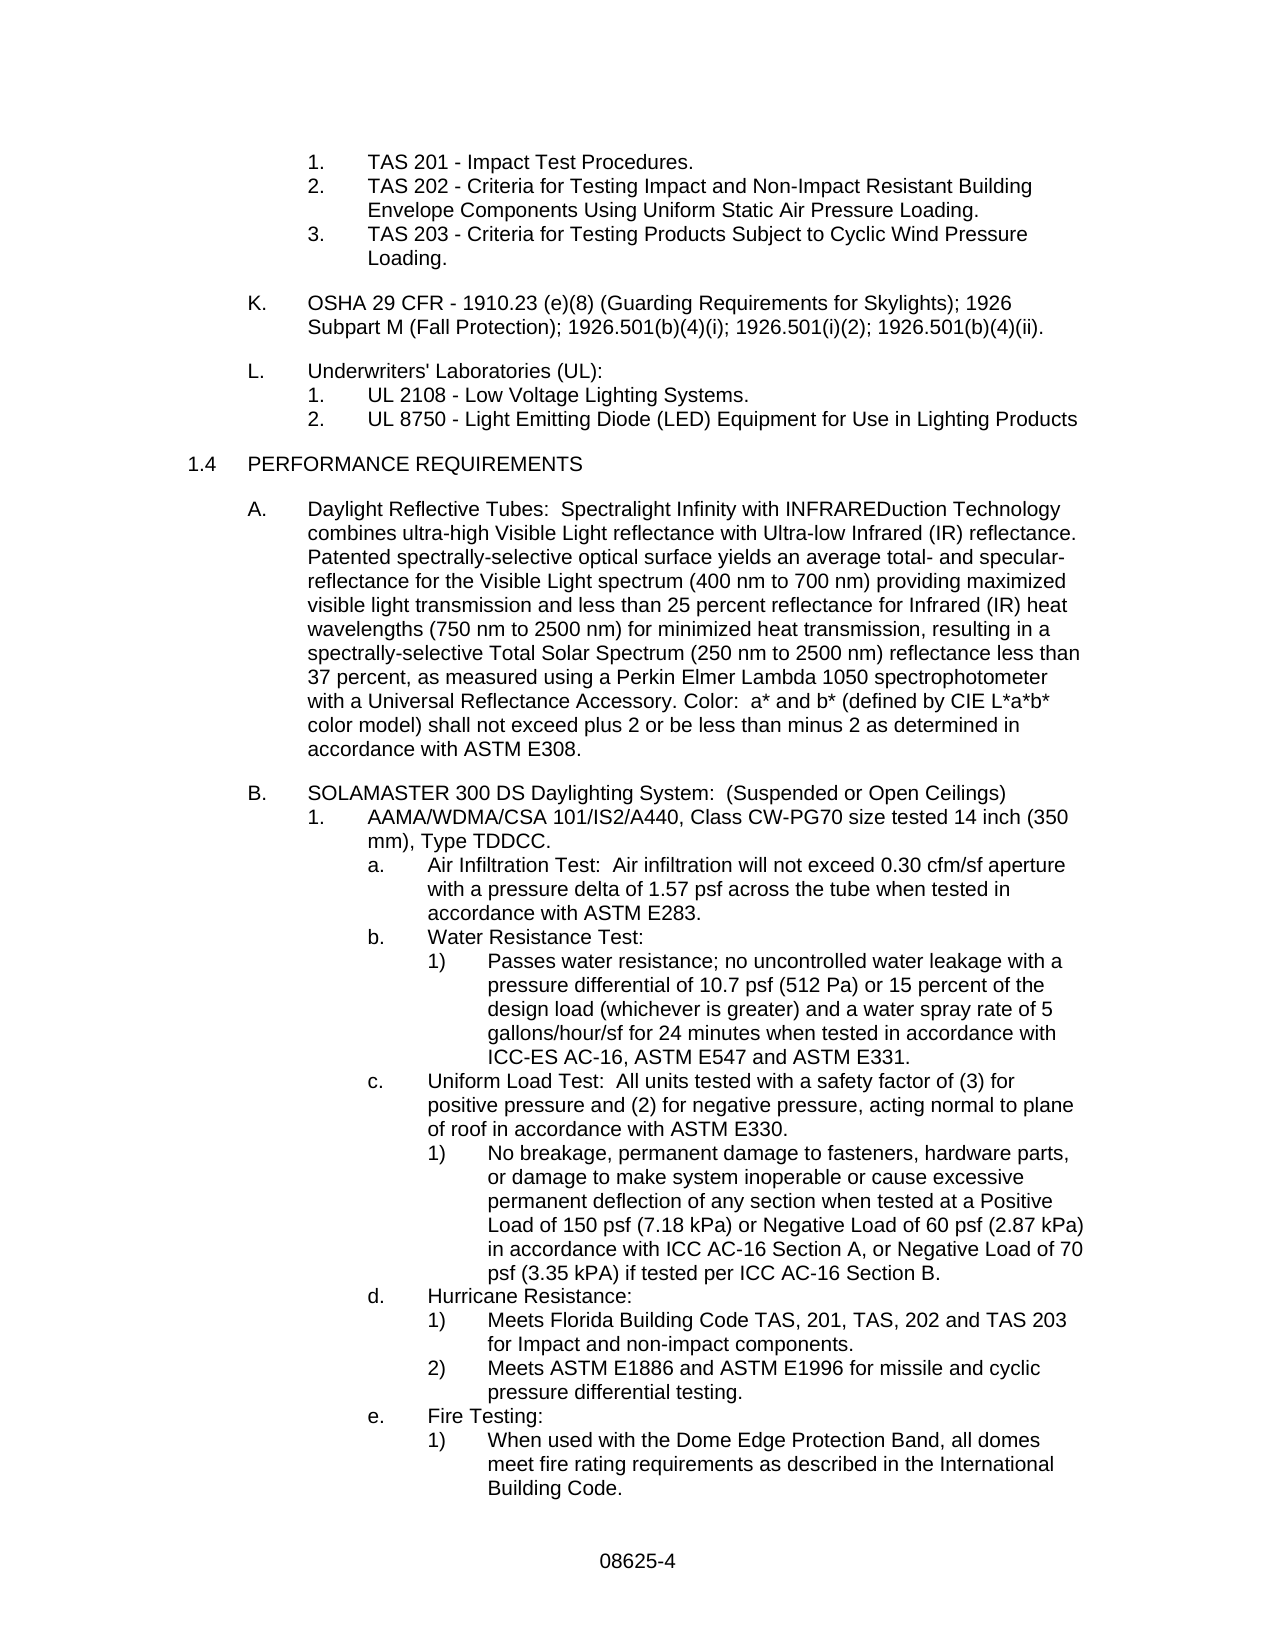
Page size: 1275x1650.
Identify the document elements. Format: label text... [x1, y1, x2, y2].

text TAS 202 - Criteria for Testing Impact and Non-Impact Resistant Building Envelope Components Using Uniform Static Air Pressure Loading. [307, 174, 1087, 222]
text TAS 201 - Impact Test Procedures. [307, 150, 1087, 174]
text Passes water resistance; no uncontrolled water leakage with a pressure differential of 10.7 psf (512 Pa) or 15 percent of the design load (whichever is greater) and a water spray rate of 5 gallons/hour/sf for 24 minutes when tested in accordance with ICC-ES AC-16, ASTM E547 and ASTM E331. [427, 949, 1087, 1069]
text Water Resistance Test: [367, 925, 1087, 949]
text No breakage, permanent damage to fasteners, hardware parts, or damage to make system inoperable or cause excessive permanent deflection of any section when tested at a Positive Load of 150 psf (7.18 kPa) or Negative Load of 60 psf (2.87 kPa) in accordance with ICC AC-16 Section A, or Negative Load of 70 psf (3.35 kPA) if tested per ICC AC-16 Section B. [427, 1141, 1087, 1284]
text Hurricane Resistance: [367, 1284, 1087, 1308]
text Meets Florida Building Code TAS, 201, TAS, 202 and TAS 203 for Impact and non-impact components. [427, 1308, 1087, 1356]
text Daylight Reflective Tubes: Spectralight Infinity with INFRAREDuction Technology combines ultra-high Visible Light reflectance with Ultra-low Infrared (IR) reflectance. Patented spectrally-selective optical surface yields an average total- and specular-reflectance for the Visible Light spectrum (400 nm to 700 nm) providing maximized visible light transmission and less than 25 percent reflectance for Infrared (IR) heat wavelengths (750 nm to 2500 nm) for minimized heat transmission, resulting in a spectrally-selective Total Solar Spectrum (250 nm to 2500 nm) reflectance less than 37 percent, as measured using a Perkin Elmer Lambda 1050 spectrophotometer with a Universal Reflectance Accessory. Color: a* and b* (defined by CIE L*a*b* color model) shall not exceed plus 2 or be less than minus 2 as determined in accordance with ASTM E308. [247, 497, 1087, 760]
text PERFORMANCE REQUIREMENTS [187, 452, 1087, 476]
text SOLAMASTER 300 DS Daylighting System: (Suspended or Open Ceilings) [247, 781, 1087, 805]
text Uniform Load Test: All units tested with a safety factor of (3) for positive pressure and (2) for negative pressure, acting normal to plane of roof in accordance with ASTM E330. [367, 1069, 1087, 1141]
text When used with the Dome Edge Protection Band, all domes meet fire rating requirements as described in the International Building Code. [427, 1428, 1087, 1500]
text UL 2108 - Low Voltage Lighting Systems. [307, 383, 1087, 407]
text UL 8750 - Light Emitting Diode (LED) Equipment for Use in Lighting Products [307, 407, 1087, 431]
text OSHA 29 CFR - 1910.23 (e)(8) (Guarding Requirements for Skylights); 1926 Subpart M (Fall Protection); 1926.501(b)(4)(i); 1926.501(i)(2); 1926.501(b)(4)(ii). [247, 291, 1087, 338]
text Fire Testing: [367, 1404, 1087, 1428]
text TAS 203 - Criteria for Testing Products Subject to Cyclic Wind Pressure Loading. [307, 222, 1087, 270]
text AAMA/WDMA/CSA 101/IS2/A440, Class CW-PG70 size tested 14 inch (350 mm), Type TDDCC. [307, 805, 1087, 853]
text Underwriters' Laboratories (UL): [247, 359, 1087, 383]
text Meets ASTM E1886 and ASTM E1996 for missile and cyclic pressure differential testing. [427, 1356, 1087, 1404]
text Air Infiltration Test: Air infiltration will not exceed 0.30 cfm/sf aperture with a pressure delta of 1.57 psf across the tube when tested in accordance with ASTM E283. [367, 853, 1087, 925]
